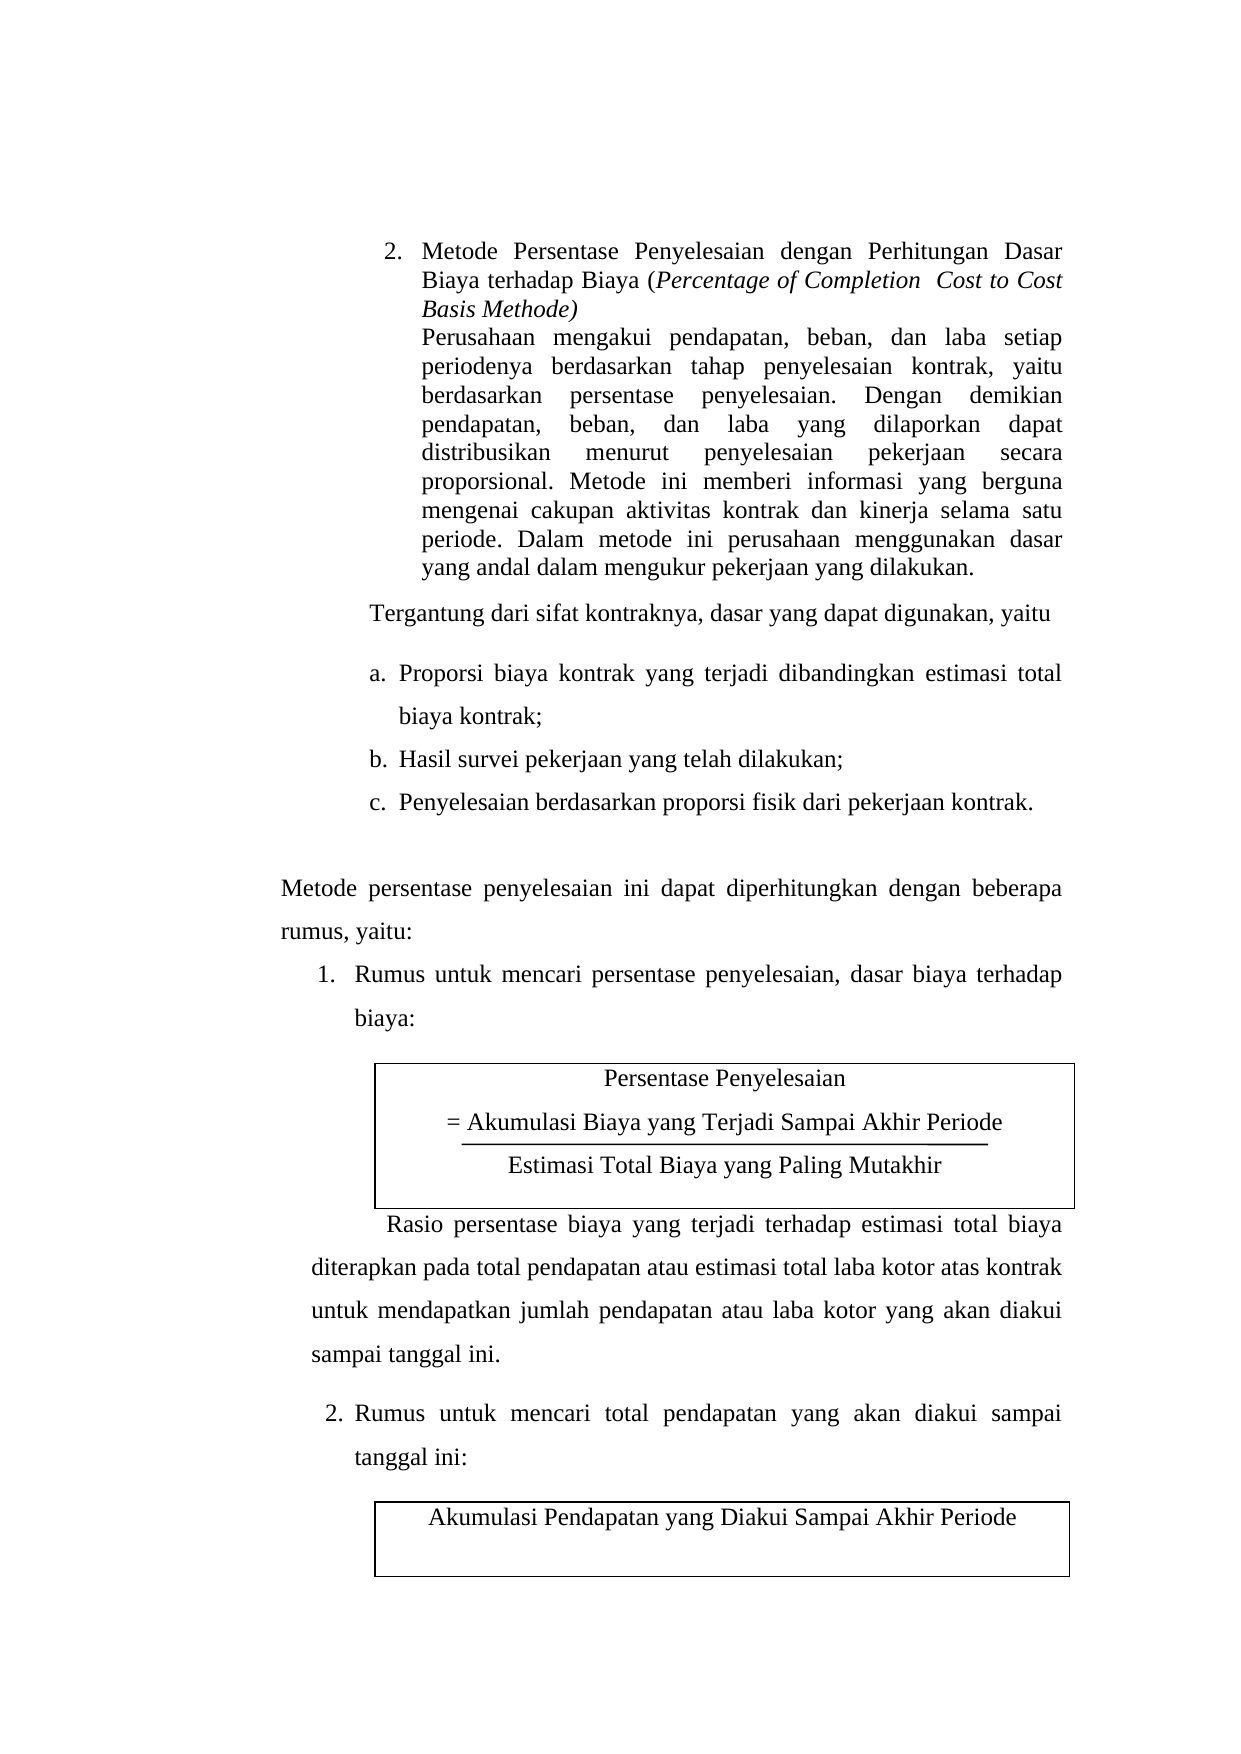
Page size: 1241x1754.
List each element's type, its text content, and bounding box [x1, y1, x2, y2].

text Rasio persentase biaya yang terjadi terhadap estimasi total biaya diterapkan pada total pendapatan atau estimasi total laba kotor atas kontrak untuk mendapatkan jumlah pendapatan atau laba kotor yang akan diakui sampai tanggal ini. [311, 1209, 1063, 1367]
list Proporsi biaya kontrak yang terjadi dibandingkan estimasi total biaya kontrak; [369, 658, 1063, 729]
text Tergantung dari sifat kontraknya, dasar yang dapat digunakan, yaitu [324, 598, 1063, 627]
table_header Persentase Penyelesaian = Akumulasi Biaya yang Terjadi Sampai Akhir Periode Estimasi Total Biaya yang Paling Mutakhir [376, 1064, 1074, 1208]
list Rumus untuk mencari persentase penyelesaian, dasar biaya terhadap biaya: [317, 959, 1063, 1031]
list Penyelesaian berdasarkan proporsi fisik dari pekerjaan kontrak. [369, 787, 1063, 816]
list Perusahaan mengakui pendapatan, beban, dan laba setiap periodenya berdasarkan tahap penyelesaian kontrak, yaitu berdasarkan persentase penyelesaian. Dengan demikian pendapatan, beban, dan laba yang dilaporkan dapat distribusikan menurut penyelesaian pekerjaan secara proporsional. Metode ini memberi informasi yang berguna mengenai cakupan aktivitas kontrak dan kinerja selama satu periode. Dalam metode ini perusahaan menggunakan dasar yang andal dalam mengukur pekerjaan yang dilakukan. [421, 322, 1063, 581]
list Metode persentase penyelesaian ini dapat diperhitungkan dengan beberapa rumus, yaitu: [281, 873, 1063, 945]
list Metode Persentase Penyelesaian dengan Perhitungan Dasar Biaya terhadap Biaya (Percentage of Completion Cost to Cost Basis Methode) [384, 236, 1063, 322]
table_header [376, 1503, 1069, 1576]
list Hasil survei pekerjaan yang telah dilakukan; [369, 744, 1063, 773]
list Rumus untuk mencari total pendapatan yang akan diakui sampai tanggal ini: [325, 1398, 1063, 1470]
